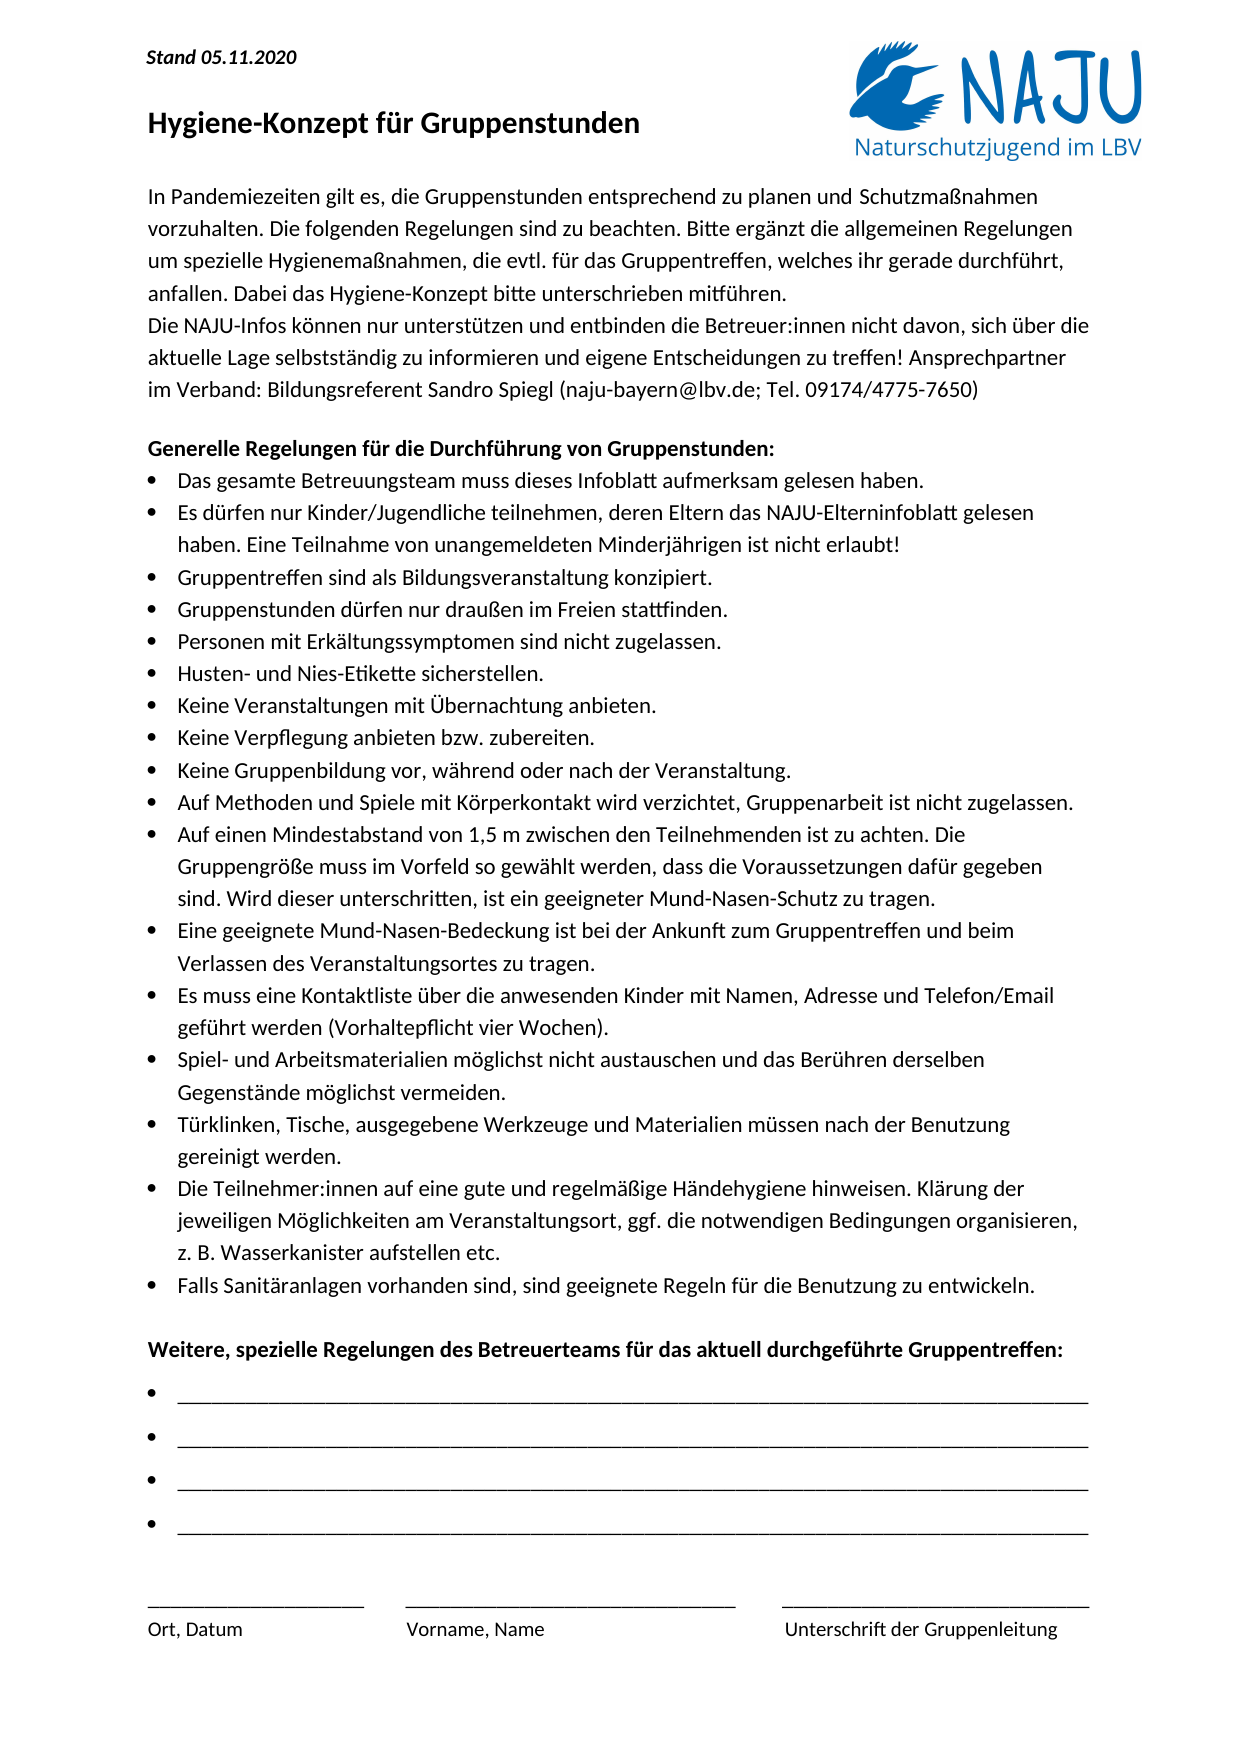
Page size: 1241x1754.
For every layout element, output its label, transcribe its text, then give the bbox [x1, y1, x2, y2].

list Falls Sanitäranlagen vorhanden sind, sind geeignete Regeln für die Benutzung zu entwickeln. [148, 1271, 1093, 1299]
text Ort, Datum Vorname, Name Unterschrift der Gruppenleitung [148, 1616, 1093, 1641]
text ___________________ _____________________________ ___________________________ [148, 1583, 1093, 1612]
list Spiel- und Arbeitsmaterialien möglichst nicht austauschen und das Berühren derselben Gegenstände möglichst vermeiden. [148, 1045, 1093, 1106]
list Eine geeignete Mund-Nasen-Bedeckung ist bei der Ankunft zum Gruppentreffen und beim Verlassen des Veranstaltungsortes zu tragen. [148, 917, 1093, 977]
list Keine Veranstaltungen mit Übernachtung anbieten. [148, 691, 1093, 719]
list Das gesamte Betreuungsteam muss dieses Infoblatt aufmerksam gelesen haben. [148, 466, 1093, 494]
list Auf einen Mindestabstand von 1,5 m zwischen den Teilnehmenden ist zu achten. Die Gruppengröße muss im Vorfeld so gewählt werden, dass die Voraussetzungen dafür gegeben sind. Wird dieser unterschritten, ist ein geeigneter Mund-Nasen-Schutz zu tragen. [148, 820, 1093, 912]
text Generelle Regelungen für die Durchführung von Gruppenstunden: [148, 434, 1093, 462]
list Personen mit Erkältungssymptomen sind nicht zugelassen. [148, 627, 1093, 655]
list Keine Gruppenbildung vor, während oder nach der Veranstaltung. [148, 756, 1093, 784]
list Es dürfen nur Kinder/Jugendliche teilnehmen, deren Eltern das NAJU-Elterninfoblatt gelesen haben. Eine Teilnahme von unangemeldeten Minderjährigen ist nicht erlaubt! [148, 498, 1093, 558]
list ________________________________________________________________________________ [148, 1511, 1093, 1538]
list Auf Methoden und Spiele mit Körperkontakt wird verzichtet, Gruppenarbeit ist nicht zugelassen. [148, 788, 1093, 816]
list ________________________________________________________________________________ [148, 1467, 1093, 1495]
list Es muss eine Kontaktliste über die anwesenden Kinder mit Namen, Adresse und Telefon/Email geführt werden (Vorhaltepflicht vier Wochen). [148, 981, 1093, 1041]
list Gruppentreffen sind als Bildungsveranstaltung konzipiert. [148, 563, 1093, 591]
list Keine Verpflegung anbieten bzw. zubereiten. [148, 723, 1093, 752]
text Weitere, spezielle Regelungen des Betreuerteams für das aktuell durchgeführte Gruppentreffen: [148, 1335, 1093, 1363]
list Türklinken, Tische, ausgegebene Werkzeuge und Materialien müssen nach der Benutzung gereinigt werden. [148, 1110, 1093, 1170]
text Die NAJU-Infos können nur unterstützen und entbinden die Betreuer:innen nicht davon, sich über die aktuelle Lage selbstständig zu informieren und eigene Entscheidungen zu treffen! Ansprechpartner im Verband: Bildungsreferent Sandro Spiegl (naju-bayern@lbv.de; Tel. 09174/4775-7650) [148, 311, 1093, 403]
picture [849, 41, 1142, 161]
list Husten- und Nies-Etikette sicherstellen. [148, 659, 1093, 687]
list Die Teilnehmer:innen auf eine gute und regelmäßige Händehygiene hinweisen. Klärung der jeweiligen Möglichkeiten am Veranstaltungsort, ggf. die notwendigen Bedingungen organisieren, z. B. Wasserkanister aufstellen etc. [148, 1174, 1093, 1267]
list ________________________________________________________________________________ [148, 1379, 1093, 1407]
text In Pandemiezeiten gilt es, die Gruppenstunden entsprechend zu planen und Schutzmaßnahmen vorzuhalten. Die folgenden Regelungen sind zu beachten. Bitte ergänzt die allgemeinen Regelungen um spezielle Hygienemaßnahmen, die evtl. für das Gruppentreffen, welches ihr gerade durchführt, anfallen. Dabei das Hygiene-Konzept bitte unterschrieben mitführen. [148, 182, 1093, 307]
list Gruppenstunden dürfen nur draußen im Freien stattfinden. [148, 595, 1093, 623]
list ________________________________________________________________________________ [148, 1423, 1093, 1451]
text Hygiene-Konzept für Gruppenstunden [148, 103, 834, 142]
